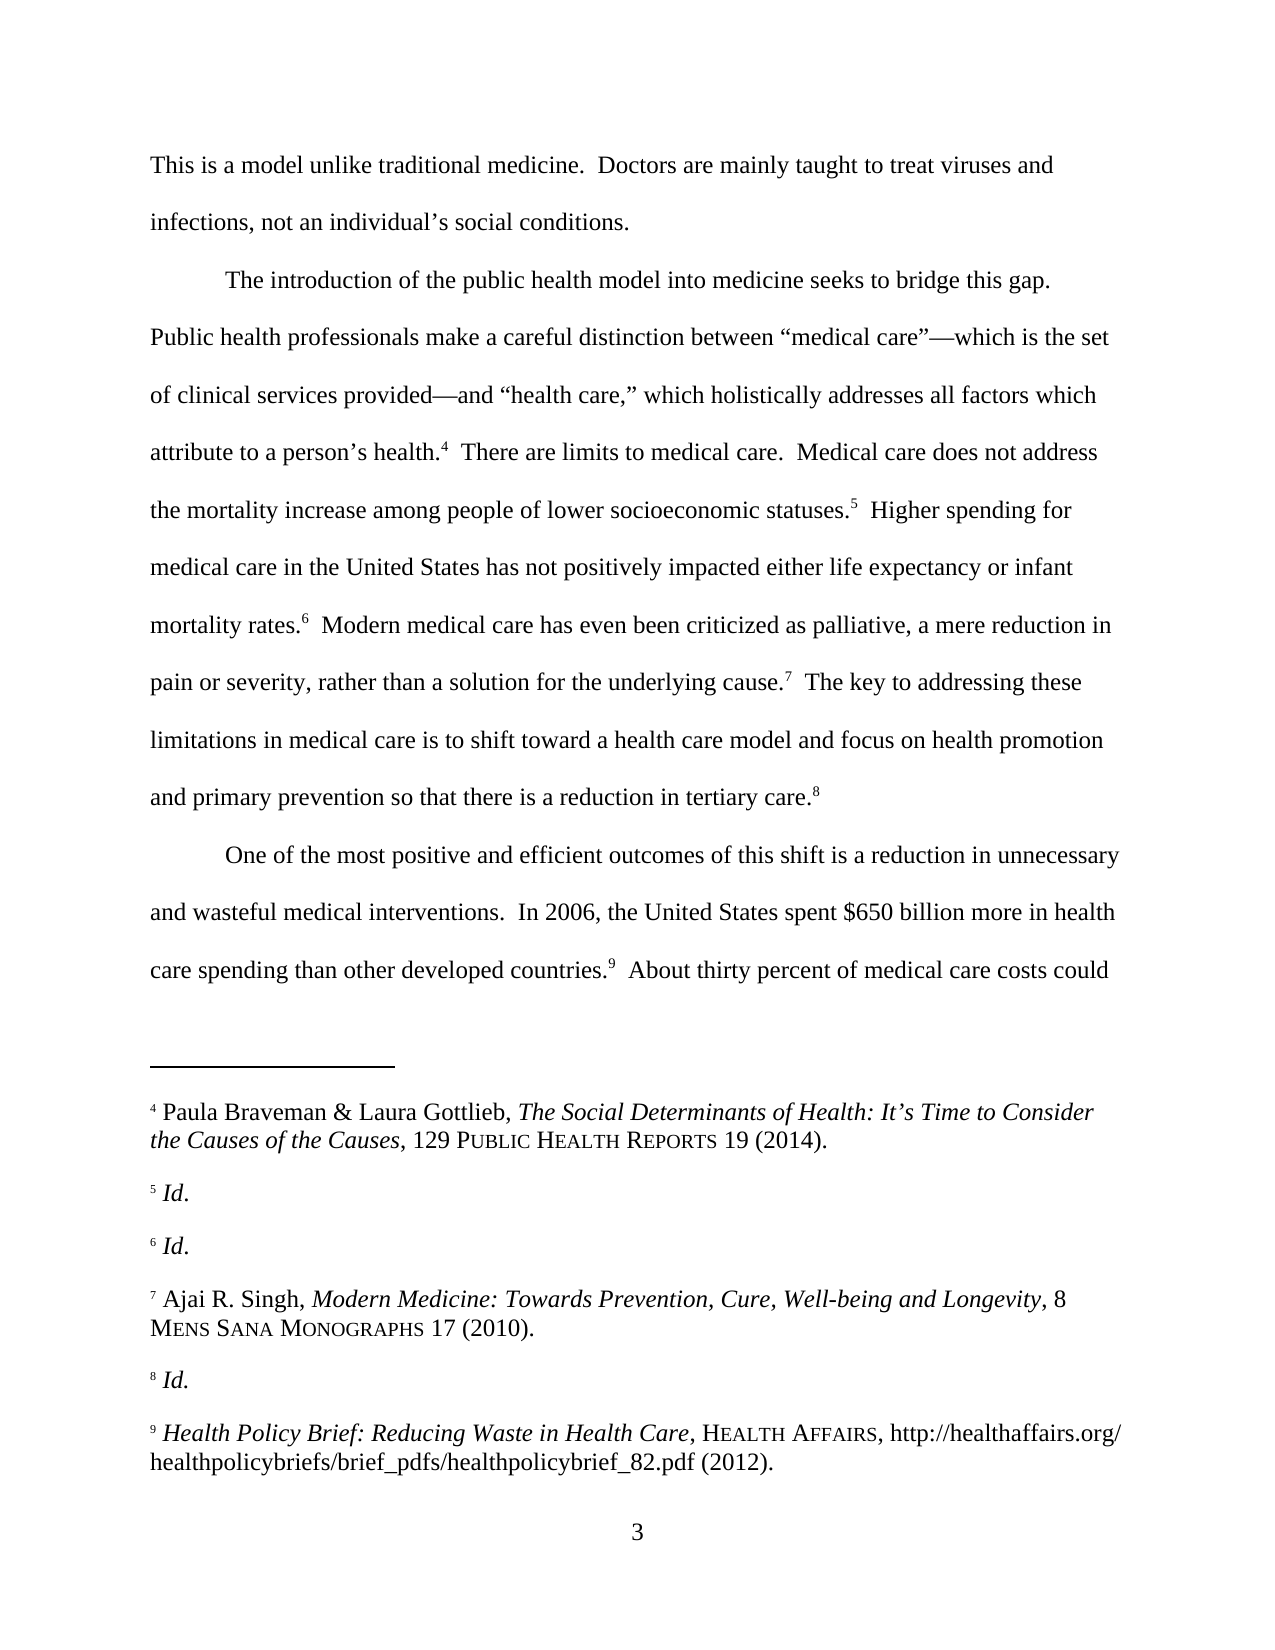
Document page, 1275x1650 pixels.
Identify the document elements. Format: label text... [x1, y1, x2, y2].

text One of the most positive and efficient outcomes of this shift is a reduction in unnecessary and wasteful medical interventions. In 2006, the United States spent $650 billion more in health care spending than other developed countries. About thirty percent of medical care costs could be eliminated without adverse effects to patients. It is believed that this excess is caused by several different categories of waste, but one prevalent category is that of overtreatment. Overtreatment “added between $158 billion and $226 billion in wasteful spending in 2011.” While prevention is a often factor examined when analyzing failed medical care delivery, doctors who use preventive medicine could also be less inclined to over treat. [150, 840, 1125, 984]
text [150, 150, 1125, 236]
text The introduction of the public health model into medicine seeks to bridge this gap. Public health professionals make a careful distinction between “medical care”—which is the set of clinical services provided—and “health care,” which holistically addresses all factors which attribute to a person’s health. There are limits to medical care. Medical care does not address the mortality increase among people of lower socioeconomic statuses. Higher spending for medical care in the United States has not positively impacted either life expectancy or infant mortality rates. Modern medical care has even been criticized as palliative, a mere reduction in pain or severity, rather than a solution for the underlying cause. The key to addressing these limitations in medical care is to shift toward a health care model and focus on health promotion and primary prevention so that there is a reduction in tertiary care. [150, 265, 1125, 811]
